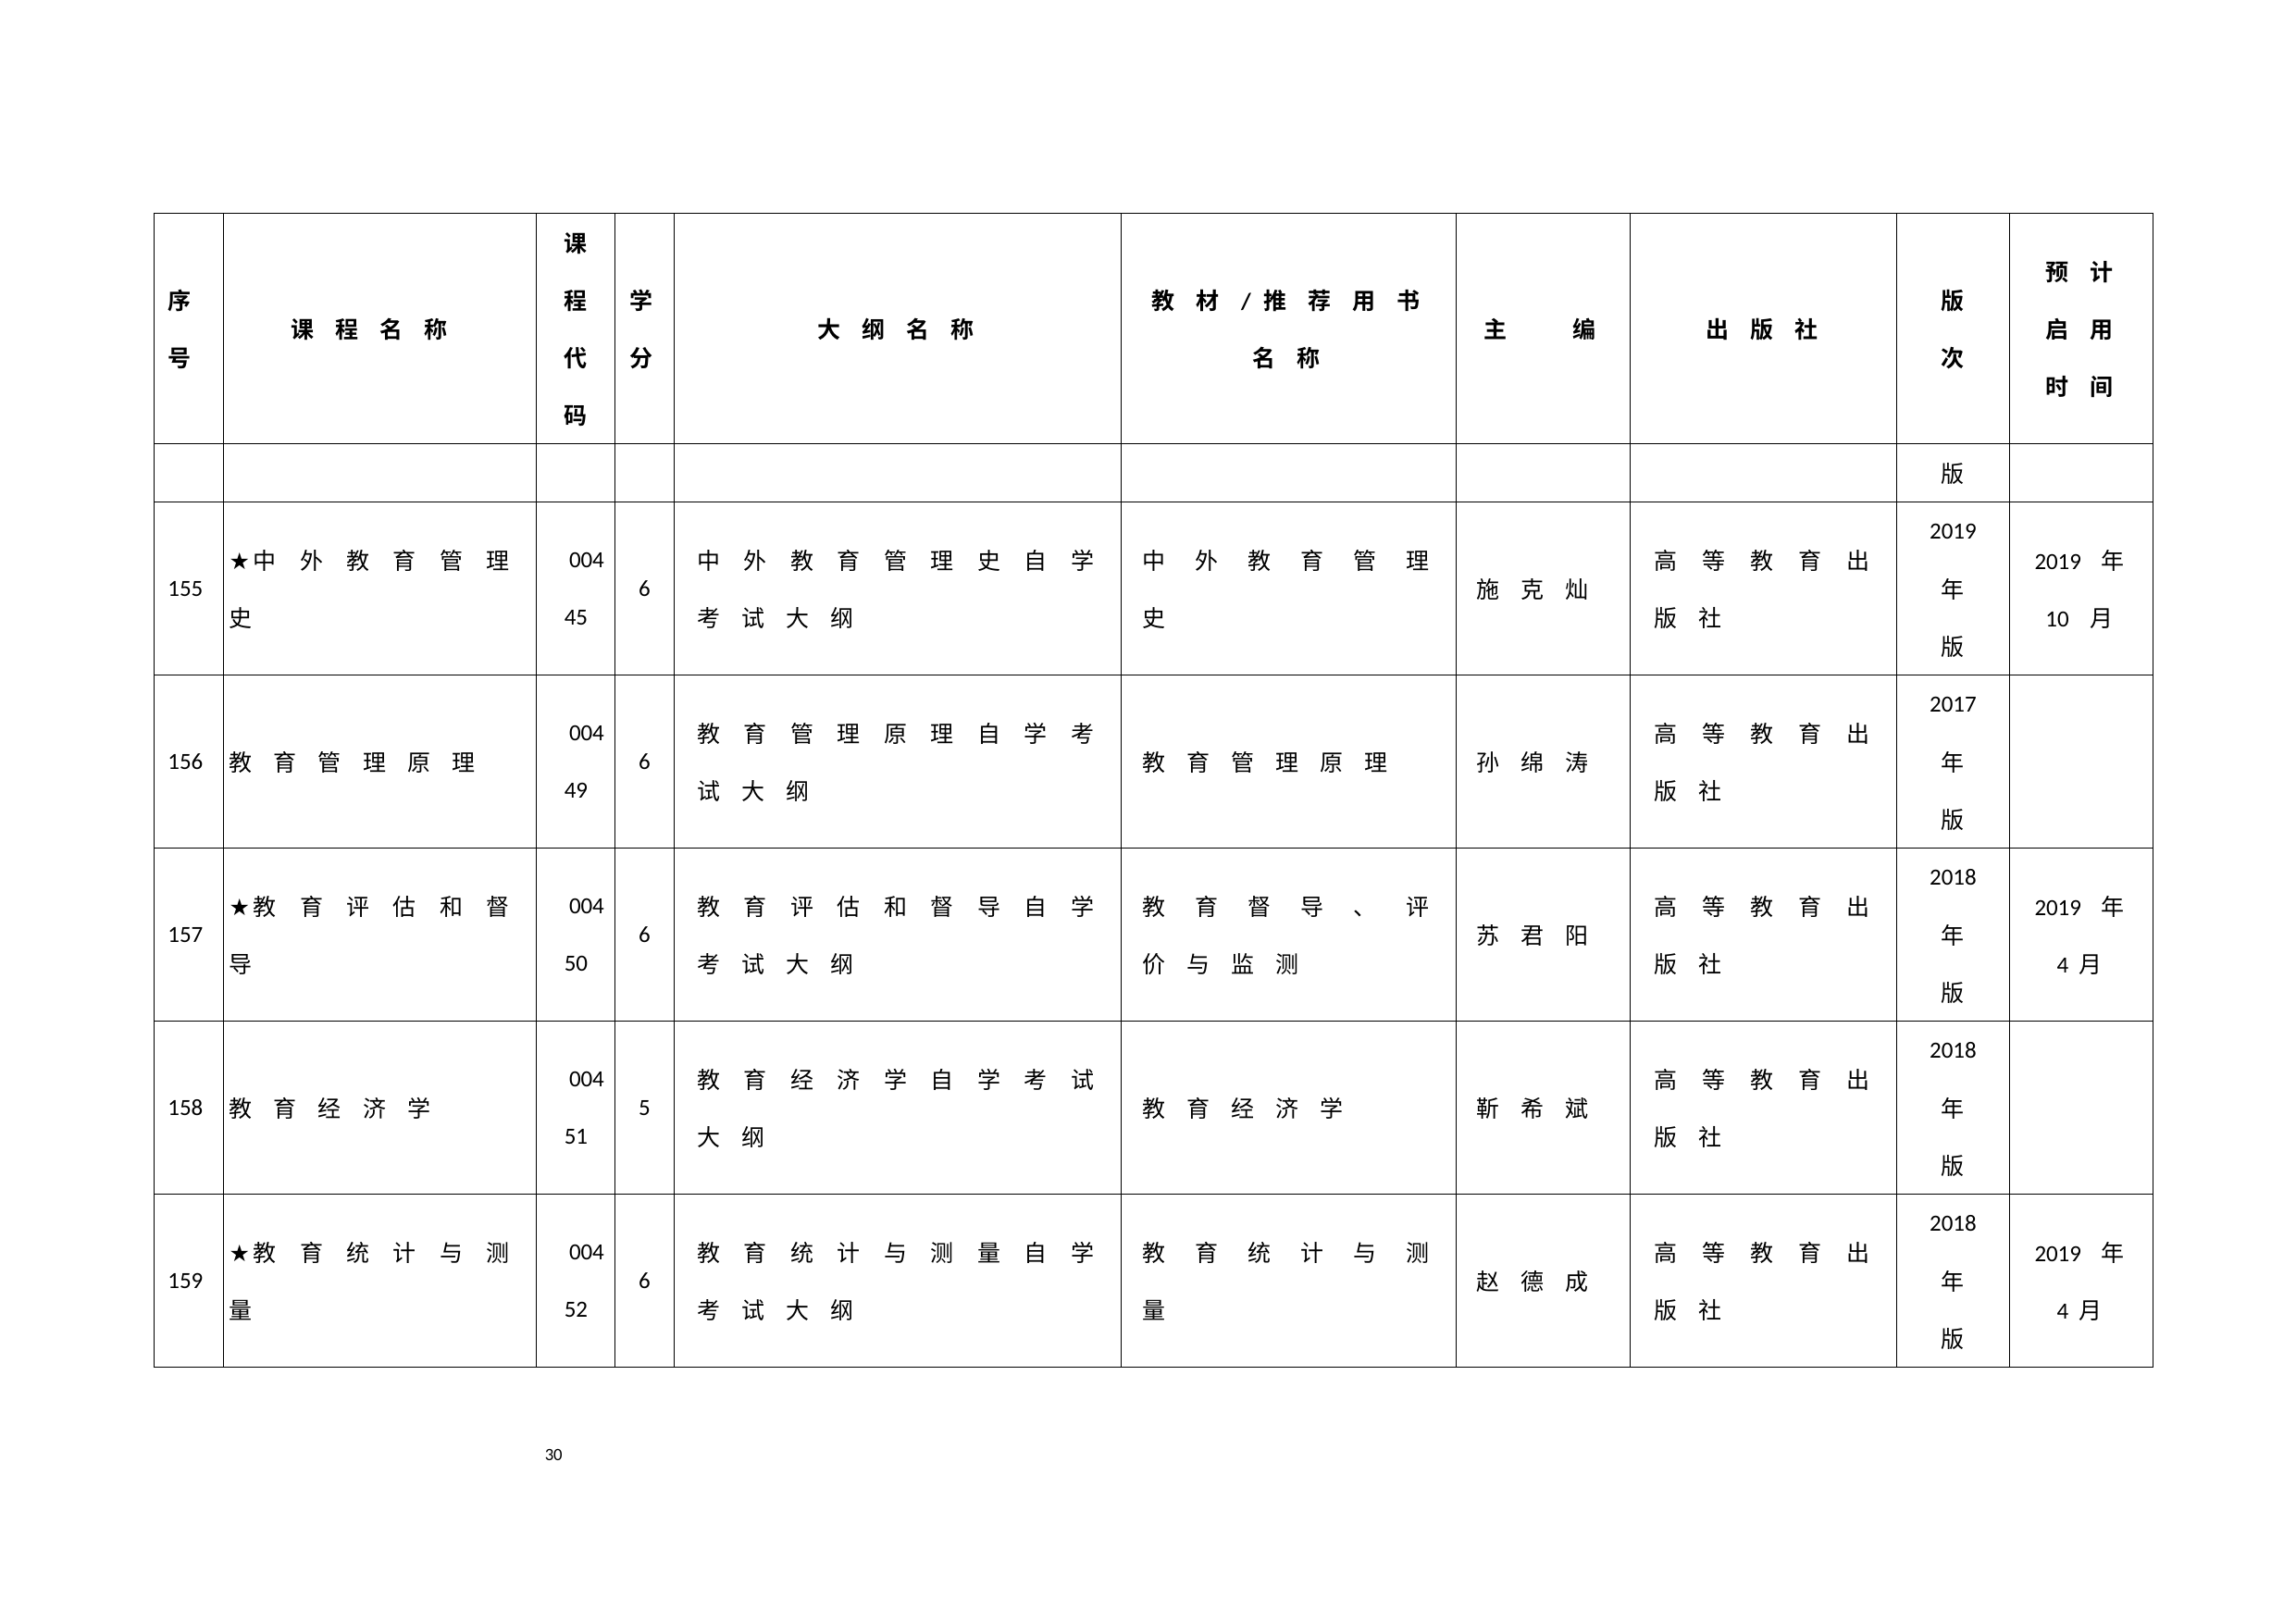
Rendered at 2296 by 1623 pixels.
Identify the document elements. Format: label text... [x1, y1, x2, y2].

table_cell [2010, 675, 2153, 848]
table_cell 教育督导、评价与监测 [1122, 849, 1456, 1021]
table_cell 156 [155, 675, 223, 848]
table_cell 4 [615, 444, 674, 502]
table_cell 2019年版 [1897, 444, 2009, 502]
table_header 主 编 [1457, 214, 1630, 443]
table_cell 2018年版 [1897, 849, 2009, 1021]
table_cell 157 [155, 849, 223, 1021]
table_header 课程名称 [224, 214, 536, 443]
table_cell 教育经济学 [224, 1022, 536, 1194]
table_cell 赵德成 [1457, 1195, 1630, 1367]
table_cell 教育评估和督导自学考试大纲 [675, 849, 1121, 1021]
table_cell 155 [155, 502, 223, 675]
table_cell 靳希斌 [1457, 1022, 1630, 1194]
table_cell 高等教育出版社 [1631, 1195, 1896, 1367]
table_cell 2019年10月 [2010, 444, 2153, 502]
table_cell 2019年4月 [2010, 1195, 2153, 1367]
table_cell 教育学自学考试大纲 [675, 444, 1121, 502]
table_cell 6 [615, 1195, 674, 1367]
table_cell 君阳 [1457, 849, 1630, 1021]
table_cell 高等教育出版社 [1631, 444, 1896, 502]
table_cell 教育经济学 [1122, 1022, 1456, 1194]
table_cell 教育学 [1122, 444, 1456, 502]
table_cell 中外教育管理史自学考试大纲 [675, 502, 1121, 675]
table_cell 2019年4月 [2010, 849, 2153, 1021]
table_cell 00452 [537, 1195, 614, 1367]
table_cell 教育管理原理自学考试大纲 [675, 675, 1121, 848]
table_cell 6 [615, 502, 674, 675]
table_cell 2018年版 [1897, 1022, 2009, 1194]
table_cell 00445 [537, 502, 614, 675]
table_cell 高等教育出版社 [1631, 675, 1896, 848]
table_cell 00449 [537, 675, 614, 848]
table_cell 00451 [537, 1022, 614, 1194]
table_cell 教育统计与测量 [1122, 1195, 1456, 1367]
table_cell 2019年版 [1897, 502, 2009, 675]
table_cell 158 [155, 1022, 223, 1194]
table_cell 高等教育出版社 [1631, 849, 1896, 1021]
table_header 课程 代码 [537, 214, 614, 443]
table_header 大纲名称 [675, 214, 1121, 443]
table_cell 劳凯声 [1457, 444, 1630, 502]
table_cell 6 [615, 675, 674, 848]
table_cell 5 [615, 1022, 674, 1194]
table_header 序号 [155, 214, 223, 443]
table_cell 2018年版 [1897, 1195, 2009, 1367]
table_cell 2019年10月 [2010, 502, 2153, 675]
table_header 预计启用时间 [2010, 214, 2153, 443]
table_cell ★教育统计与测量 [224, 1195, 536, 1367]
table_cell 施克灿 [1457, 502, 1630, 675]
table_header 出版社 [1631, 214, 1896, 443]
table_cell 00429 [537, 444, 614, 502]
table_cell 中外教育管理史 [1122, 502, 1456, 675]
table_cell 教育统计与测量自学考试大纲 [675, 1195, 1121, 1367]
table_cell 孙绵涛 [1457, 675, 1630, 848]
table_cell 教育管理原理 [224, 675, 536, 848]
table_cell 154 [155, 444, 223, 502]
table_cell 159 [155, 1195, 223, 1367]
table_cell 教育管理原理 [1122, 675, 1456, 848]
table_cell 00450 [537, 849, 614, 1021]
table_cell 教育经济学自学考试大纲 [675, 1022, 1121, 1194]
table_cell ★中外教育管理史 [224, 502, 536, 675]
table_cell 6 [615, 849, 674, 1021]
table_cell [2010, 1022, 2153, 1194]
table_cell ★教育学（一） [224, 444, 536, 502]
table_cell ★教育评估和督导 [224, 849, 536, 1021]
table_cell 高等教育出版社 [1631, 1022, 1896, 1194]
table_cell 2017年版 [1897, 675, 2009, 848]
table_header 教材/推荐用书名称 [1122, 214, 1456, 443]
table_cell 高等教育出版社 [1631, 502, 1896, 675]
table_header 版次 [1897, 214, 2009, 443]
table_header 学分 [615, 214, 674, 443]
